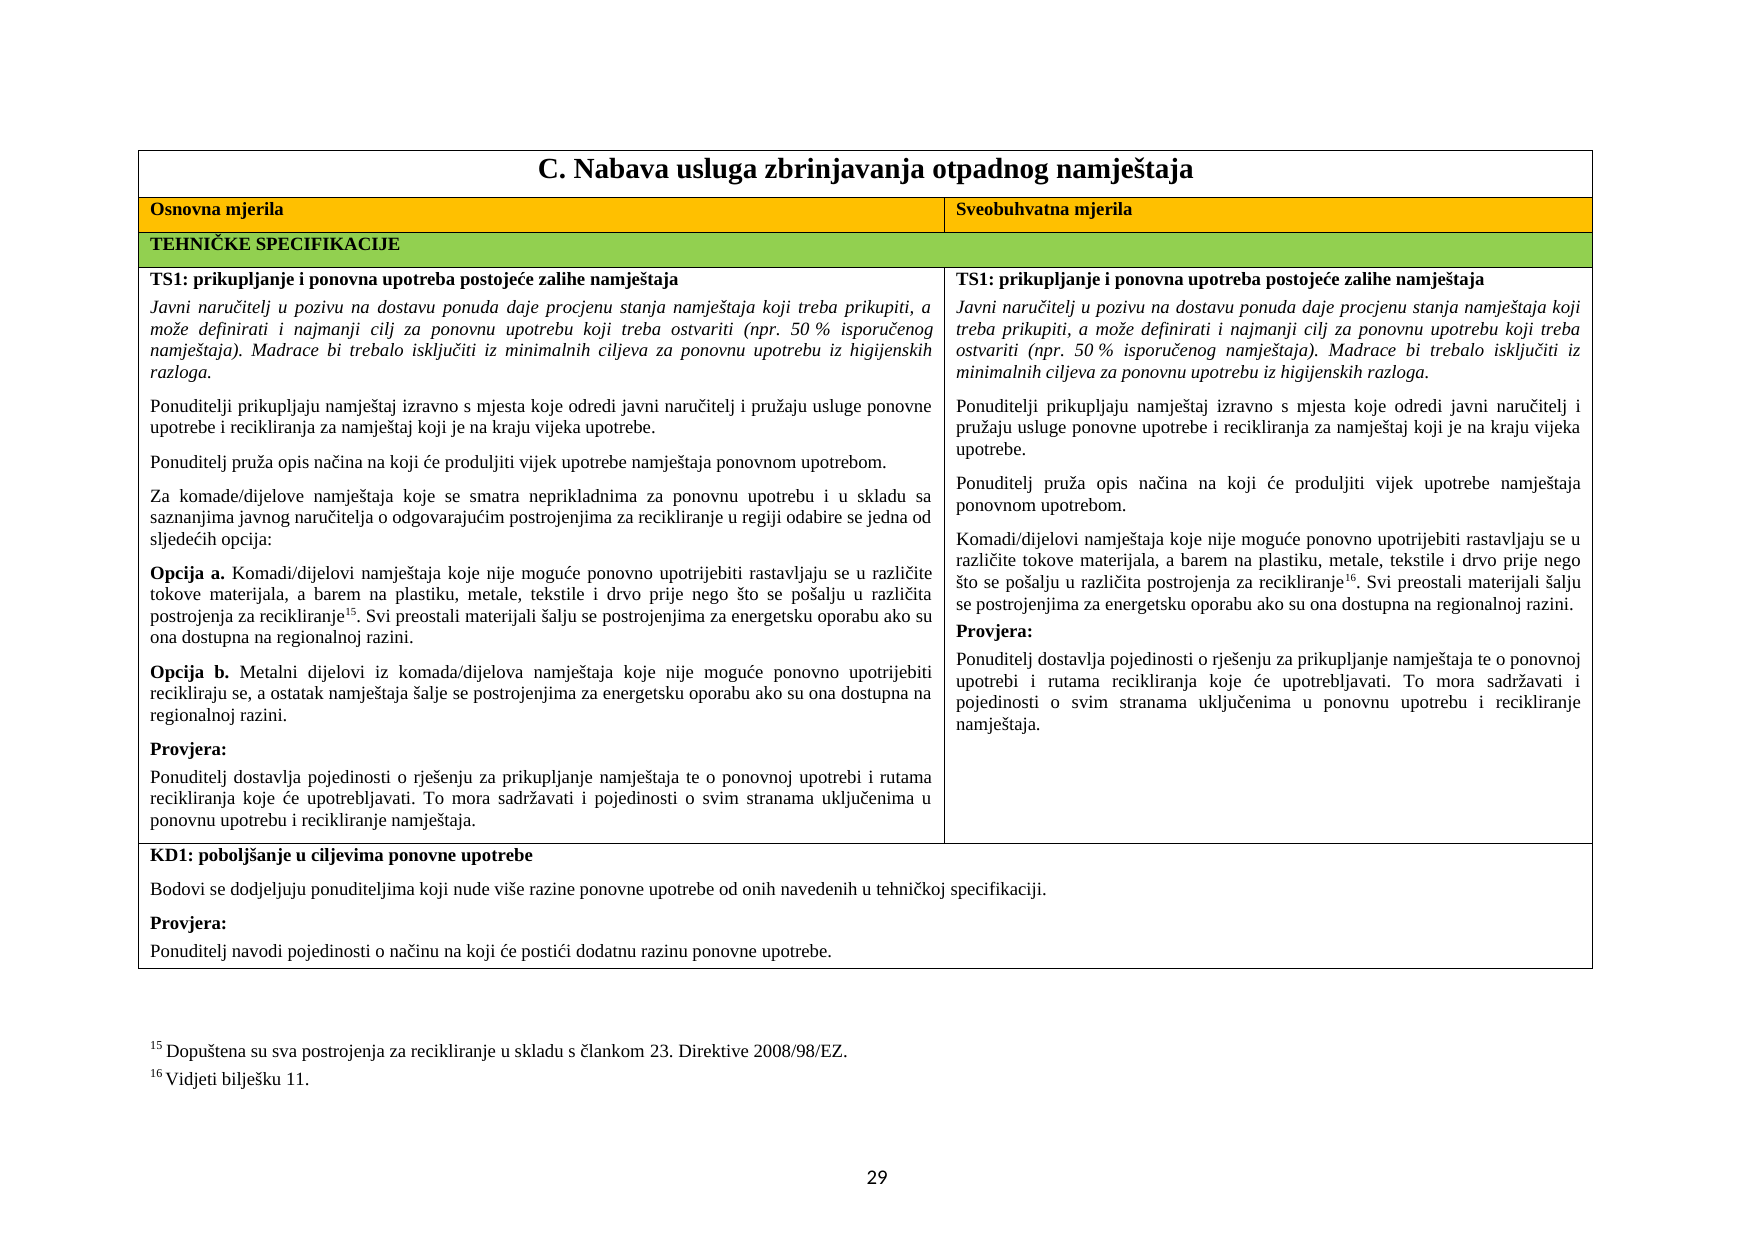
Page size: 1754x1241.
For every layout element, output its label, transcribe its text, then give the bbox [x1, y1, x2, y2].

table_cell KD1: poboljšanje u ciljevima ponovne upotrebe Bodovi se dodjeljuju ponuditeljima koji nude više razine ponovne upotrebe od onih navedenih u tehničkoj specifikaciji. Provjera: Ponuditelj navodi pojedinosti o načinu na koji će postići dodatnu razinu ponovne upotrebe. [139, 844, 1592, 967]
table_cell TS1: prikupljanje i ponovna upotreba postojeće zalihe namještaja Javni naručitelj u pozivu na dostavu ponuda daje procjenu stanja namještaja koji treba prikupiti, a može definirati i najmanji cilj za ponovnu upotrebu koji treba ostvariti (npr. 50 % isporučenog namještaja). Madrace bi trebalo isključiti iz minimalnih ciljeva za ponovnu upotrebu iz higijenskih razloga. Ponuditelji prikupljaju namještaj izravno s mjesta koje odredi javni naručitelj i pružaju usluge ponovne upotrebe i recikliranja za namještaj koji je na kraju vijeka upotrebe. Ponuditelj pruža opis načina na koji će produljiti vijek upotrebe namještaja ponovnom upotrebom. Komadi/dijelovi namještaja koje nije moguće ponovno upotrijebiti rastavljaju se u različite tokove materijala, a barem na plastiku, metale, tekstile i drvo prije nego što se pošalju u različita postrojenja za recikliranje. Svi preostali materijali šalju se postrojenjima za energetsku oporabu ako su ona dostupna na regionalnoj razini. Provjera: Ponuditelj dostavlja pojedinosti o rješenju za prikupljanje namještaja te o ponovnoj upotrebi i rutama recikliranja koje će upotrebljavati. To mora sadržavati i pojedinosti o svim stranama uključenima u ponovnu upotrebu i recikliranje namještaja. [945, 268, 1592, 843]
table_cell Sveobuhvatna mjerila [945, 198, 1592, 232]
table_cell Osnovna mjerila [139, 198, 944, 232]
table_cell TEHNIČKE SPECIFIKACIJE [139, 233, 1592, 267]
table_cell TS1: prikupljanje i ponovna upotreba postojeće zalihe namještaja Javni naručitelj u pozivu na dostavu ponuda daje procjenu stanja namještaja koji treba prikupiti, a može definirati i najmanji cilj za ponovnu upotrebu koji treba ostvariti (npr. 50 % isporučenog namještaja). Madrace bi trebalo isključiti iz minimalnih ciljeva za ponovnu upotrebu iz higijenskih razloga. Ponuditelji prikupljaju namještaj izravno s mjesta koje odredi javni naručitelj i pružaju usluge ponovne upotrebe i recikliranja za namještaj koji je na kraju vijeka upotrebe. Ponuditelj pruža opis načina na koji će produljiti vijek upotrebe namještaja ponovnom upotrebom. Za komade/dijelove namještaja koje se smatra neprikladnima za ponovnu upotrebu i u skladu sa saznanjima javnog naručitelja o odgovarajućim postrojenjima za recikliranje u regiji odabire se jedna od sljedećih opcija: Opcija a. Komadi/dijelovi namještaja koje nije moguće ponovno upotrijebiti rastavljaju se u različite tokove materijala, a barem na plastiku, metale, tekstile i drvo prije nego što se pošalju u različita postrojenja za recikliranje. Svi preostali materijali šalju se postrojenjima za energetsku oporabu ako su ona dostupna na regionalnoj razini. Opcija b. Metalni dijelovi iz komada/dijelova namještaja koje nije moguće ponovno upotrijebiti recikliraju se, a ostatak namještaja šalje se postrojenjima za energetsku oporabu ako su ona dostupna na regionalnoj razini. Provjera: Ponuditelj dostavlja pojedinosti o rješenju za prikupljanje namještaja te o ponovnoj upotrebi i rutama recikliranja koje će upotrebljavati. To mora sadržavati i pojedinosti o svim stranama uključenima u ponovnu upotrebu i recikliranje namještaja. [139, 268, 944, 843]
table_header C. Nabava usluga zbrinjavanja otpadnog namještaja [139, 151, 1592, 197]
